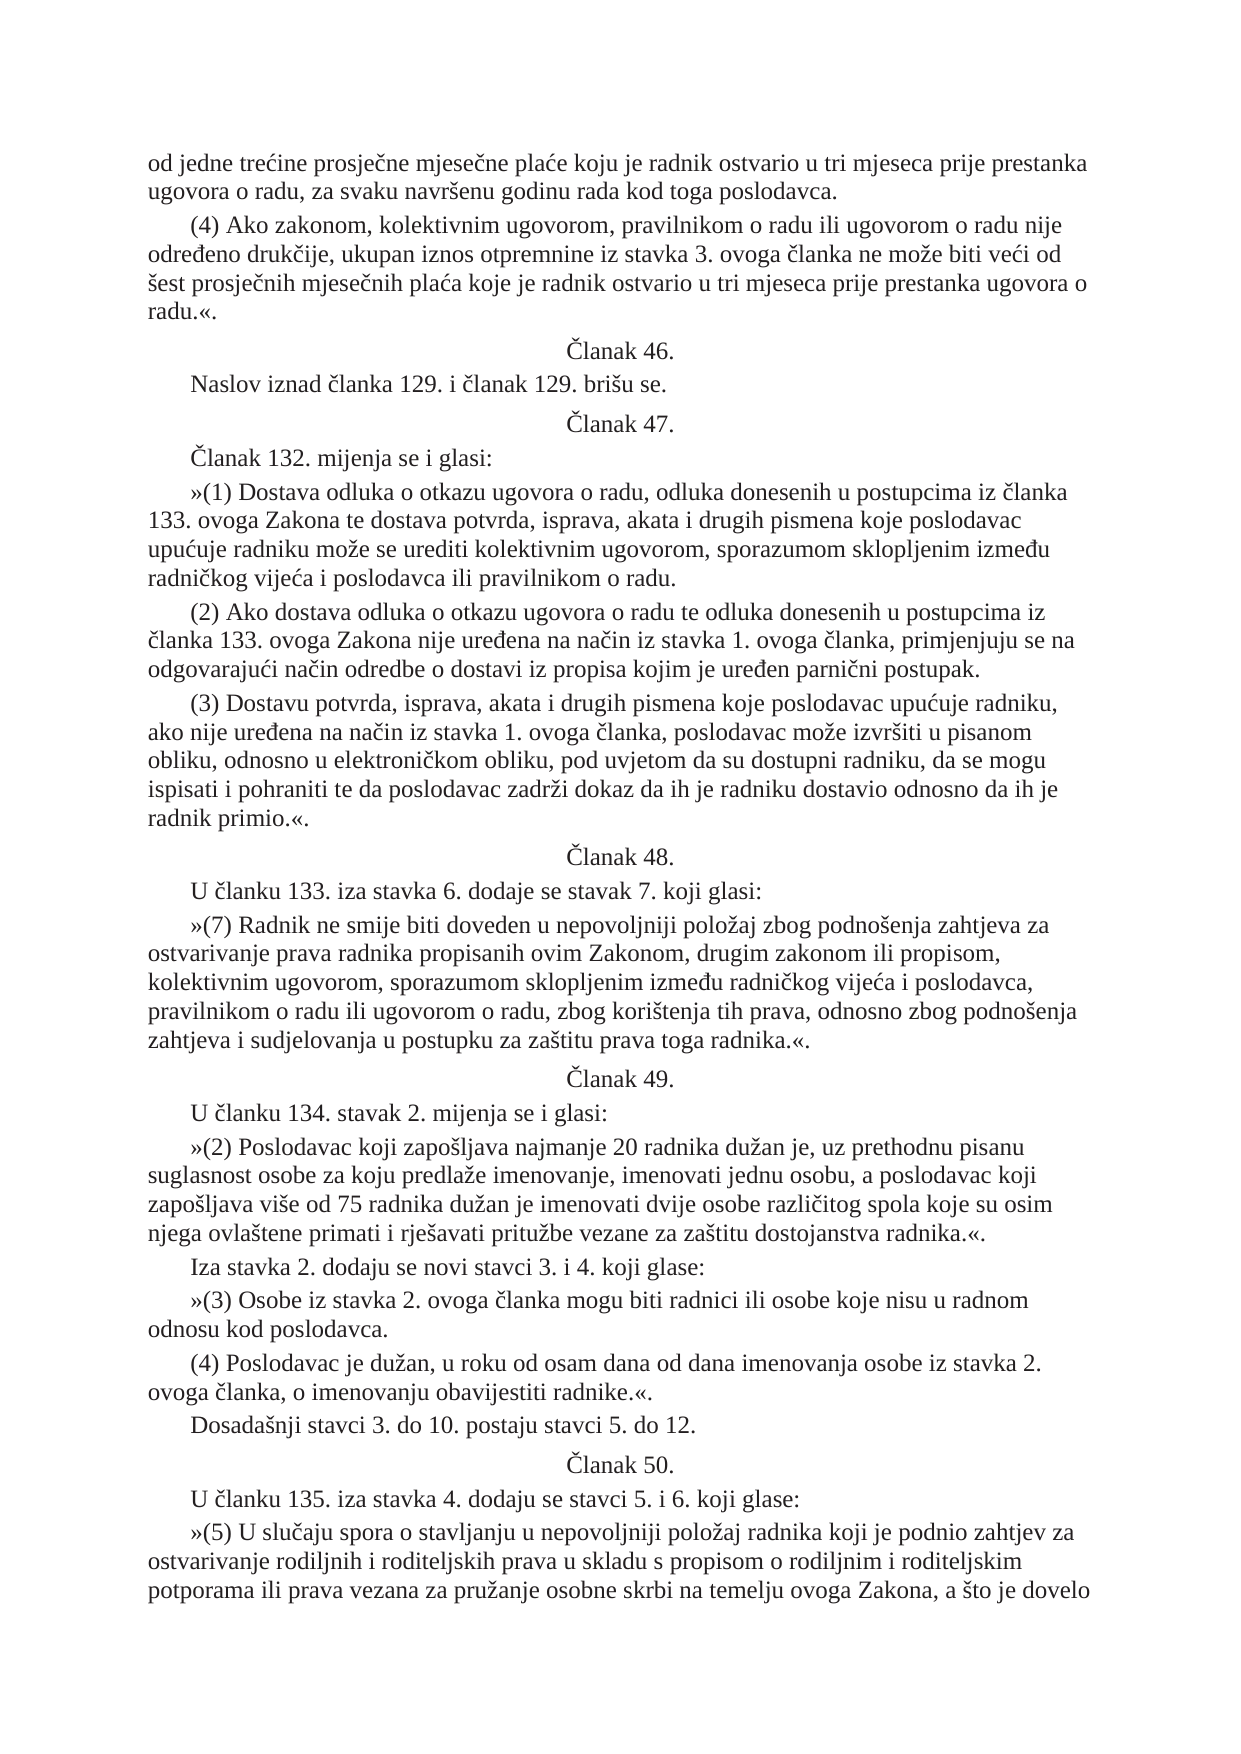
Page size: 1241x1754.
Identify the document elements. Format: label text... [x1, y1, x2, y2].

text Dosadašnji stavci 3. do 10. postaju stavci 5. do 12. [148, 1411, 1093, 1439]
text Iza stavka 2. dodaju se novi stavci 3. i 4. koji glase: [148, 1252, 1093, 1281]
text U članku 134. stavak 2. mijenja se i glasi: [148, 1098, 1093, 1127]
text Članak 48. [148, 842, 1093, 871]
text Naslov iznad članka 129. i članak 129. brišu se. [148, 369, 1093, 398]
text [148, 148, 1093, 205]
text »(7) Radnik ne smije biti doveden u nepovoljniji položaj zbog podnošenja zahtjeva za ostvarivanje prava radnika propisanih ovim Zakonom, drugim zakonom ili propisom, kolektivnim ugovorom, sporazumom sklopljenim između radničkog vijeća i poslodavca, pravilnikom o radu ili ugovorom o radu, zbog korištenja tih prava, odnosno zbog podnošenja zahtjeva i sudjelovanja u postupku za zaštitu prava toga radnika.«. [148, 910, 1093, 1053]
text Članak 49. [148, 1064, 1093, 1093]
text »(3) Osobe iz stavka 2. ovoga članka mogu biti radnici ili osobe koje nisu u radnom odnosu kod poslodavca. [148, 1286, 1093, 1343]
text Članak 46. [148, 336, 1093, 364]
text Članak 47. [148, 409, 1093, 438]
text »(1) Dostava odluka o otkazu ugovora o radu, odluka donesenih u postupcima iz članka 133. ovoga Zakona te dostava potvrda, isprava, akata i drugih pismena koje poslodavac upućuje radniku može se urediti kolektivnim ugovorom, sporazumom sklopljenim između radničkog vijeća i poslodavca ili pravilnikom o radu. [148, 477, 1093, 592]
text Članak 50. [148, 1450, 1093, 1479]
text (4) Poslodavac je dužan, u roku od osam dana od dana imenovanja osobe iz stavka 2. ovoga članka, o imenovanju obavijestiti radnike.«. [148, 1348, 1093, 1406]
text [148, 1517, 1093, 1604]
text U članku 133. iza stavka 6. dodaje se stavak 7. koji glasi: [148, 876, 1093, 905]
text Članak 132. mijenja se i glasi: [148, 443, 1093, 472]
text (4) Ako zakonom, kolektivnim ugovorom, pravilnikom o radu ili ugovorom o radu nije određeno drukčije, ukupan iznos otpremnine iz stavka 3. ovoga članka ne može biti veći od šest prosječnih mjesečnih plaća koje je radnik ostvario u tri mjeseca prije prestanka ugovora o radu.«. [148, 210, 1093, 325]
text (2) Ako dostava odluka o otkazu ugovora o radu te odluka donesenih u postupcima iz članka 133. ovoga Zakona nije uređena na način iz stavka 1. ovoga članka, primjenjuju se na odgovarajući način odredbe o dostavi iz propisa kojim je uređen parnični postupak. [148, 597, 1093, 683]
text »(2) Poslodavac koji zapošljava najmanje 20 radnika dužan je, uz prethodnu pisanu suglasnost osobe za koju predlaže imenovanje, imenovati jednu osobu, a poslodavac koji zapošljava više od 75 radnika dužan je imenovati dvije osobe različitog spola koje su osim njega ovlaštene primati i rješavati pritužbe vezane za zaštitu dostojanstva radnika.«. [148, 1132, 1093, 1247]
text U članku 135. iza stavka 4. dodaju se stavci 5. i 6. koji glase: [148, 1484, 1093, 1512]
text (3) Dostavu potvrda, isprava, akata i drugih pismena koje poslodavac upućuje radniku, ako nije uređena na način iz stavka 1. ovoga članka, poslodavac može izvršiti u pisanom obliku, odnosno u elektroničkom obliku, pod uvjetom da su dostupni radniku, da se mogu ispisati i pohraniti te da poslodavac zadrži dokaz da ih je radniku dostavio odnosno da ih je radnik primio.«. [148, 688, 1093, 832]
